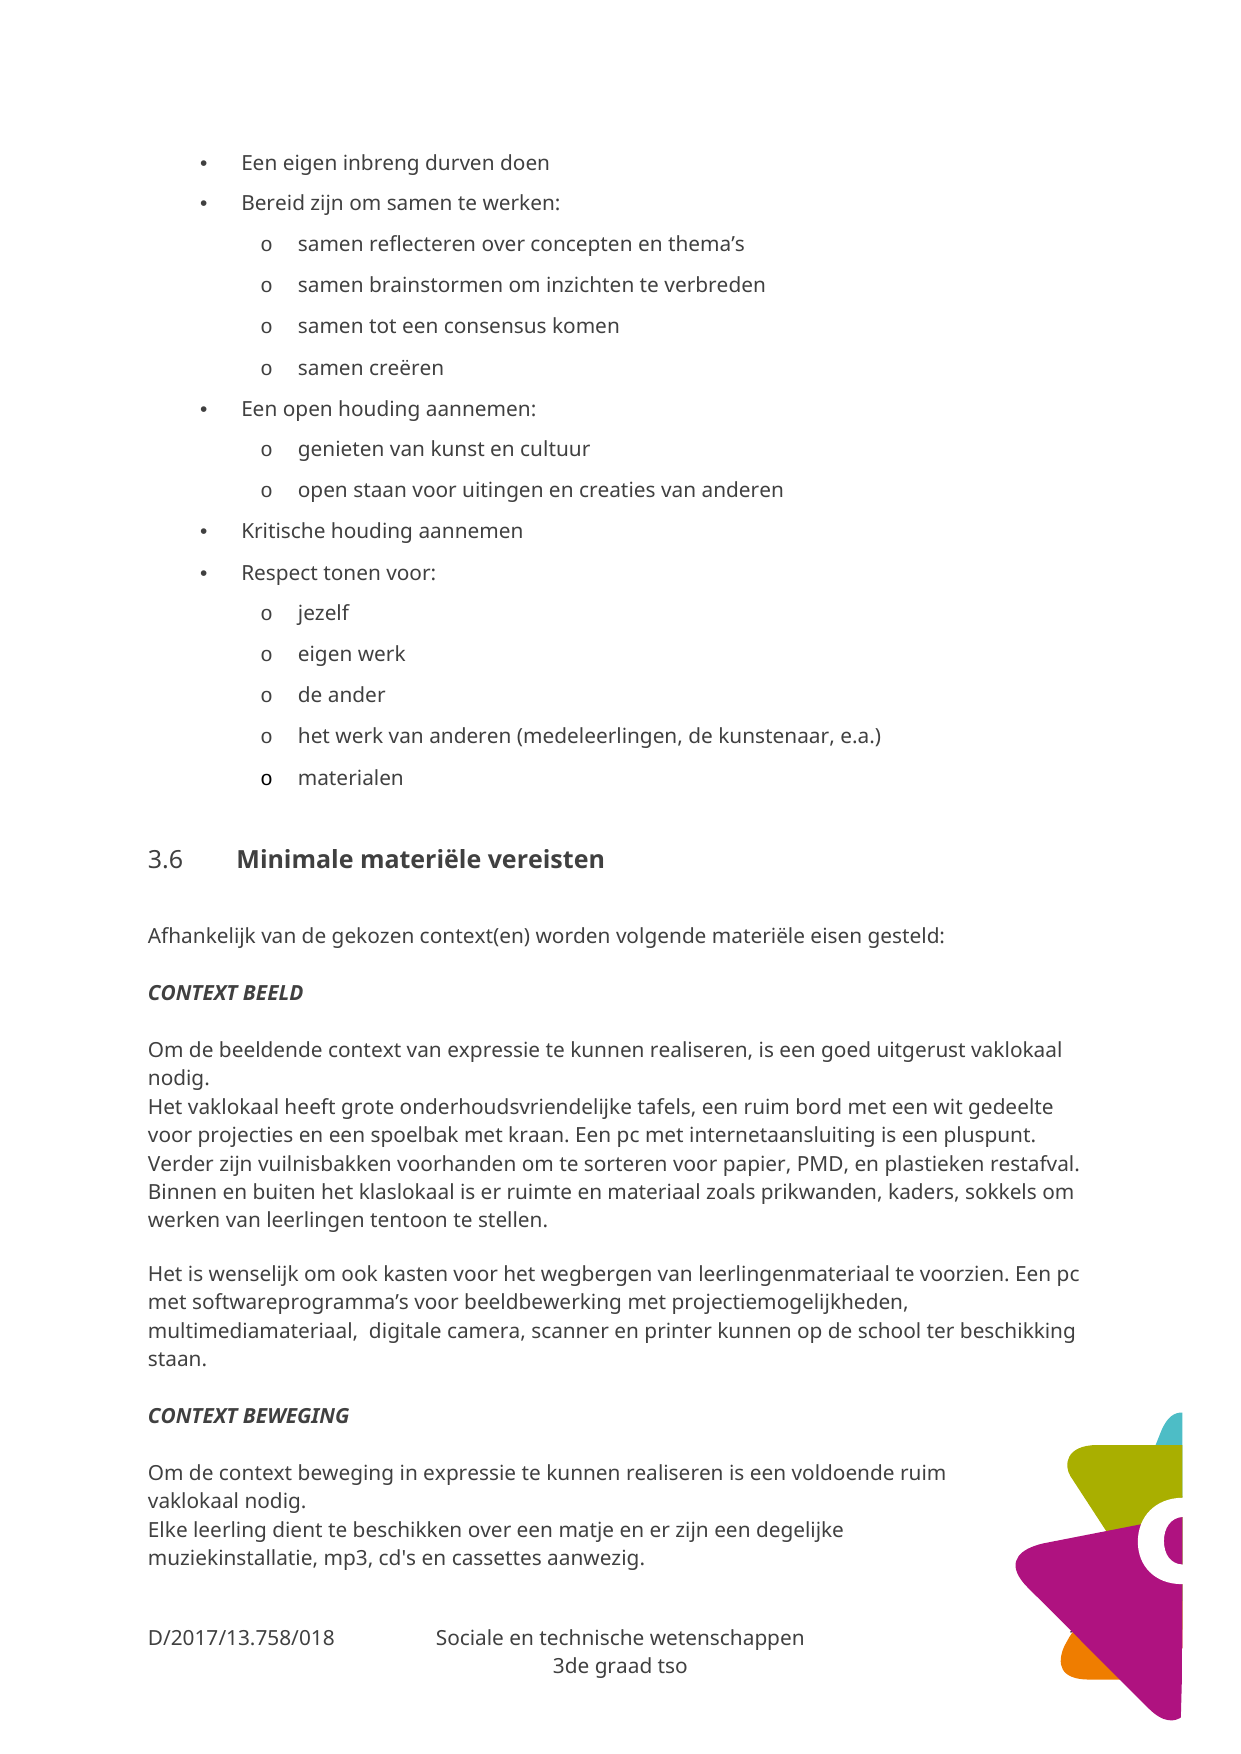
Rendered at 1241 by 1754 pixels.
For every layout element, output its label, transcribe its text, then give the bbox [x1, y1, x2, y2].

text Om de context beweging in expressie te kunnen realiseren is een voldoende ruim vaklokaal nodig. [148, 1458, 1093, 1515]
list het werk van anderen (medeleerlingen, de kunstenaar, e.a.) [260, 722, 1093, 750]
text CONTEXT BEELD [148, 978, 1093, 1006]
list samen reflecteren over concepten en thema’s [260, 229, 1093, 258]
list samen tot een consensus komen [260, 312, 1093, 340]
text CONTEXT BEWEGING [148, 1401, 1093, 1429]
list jezelf [260, 598, 1093, 627]
list materialen [260, 763, 1093, 791]
list Bereid zijn om samen te werken: [200, 188, 1093, 217]
text Minimale materiële vereisten [148, 841, 1093, 875]
text Elke leerling dient te beschikken over een matje en er zijn een degelijke muziekinstallatie, mp3, cd's en cassettes aanwezig. [148, 1515, 1093, 1572]
list eigen werk [260, 639, 1093, 668]
text Het vaklokaal heeft grote onderhoudsvriendelijke tafels, een ruim bord met een wit gedeelte voor projecties en een spoelbak met kraan. Een pc met internetaansluiting is een pluspunt. [148, 1092, 1093, 1149]
list Respect tonen voor: [200, 558, 1093, 586]
list genieten van kunst en cultuur [260, 434, 1093, 463]
list Kritische houding aannemen [200, 517, 1093, 545]
list Een open houding aannemen: [200, 394, 1093, 422]
list samen brainstormen om inzichten te verbreden [260, 271, 1093, 299]
list de ander [260, 681, 1093, 709]
text Afhankelijk van de gekozen context(en) worden volgende materiële eisen gesteld: [148, 921, 1093, 949]
list samen creëren [260, 353, 1093, 381]
text Verder zijn vuilnisbakken voorhanden om te sorteren voor papier, PMD, en plastieken restafval. [148, 1149, 1093, 1177]
list Een eigen inbreng durven doen [200, 148, 1093, 176]
text Binnen en buiten het klaslokaal is er ruimte en materiaal zoals prikwanden, kaders, sokkels om werken van leerlingen tentoon te stellen. [148, 1177, 1093, 1259]
text Het is wenselijk om ook kasten voor het wegbergen van leerlingenmateriaal te voorzien. Een pc met softwareprogramma’s voor beeldbewerking met projectiemogelijkheden, multimediamateriaal, digitale camera, scanner en printer kunnen op de school ter beschikking staan. [148, 1259, 1093, 1373]
text Om de beeldende context van expressie te kunnen realiseren, is een goed uitgerust vaklokaal nodig. [148, 1035, 1093, 1092]
list open staan voor uitingen en creaties van anderen [260, 476, 1093, 504]
